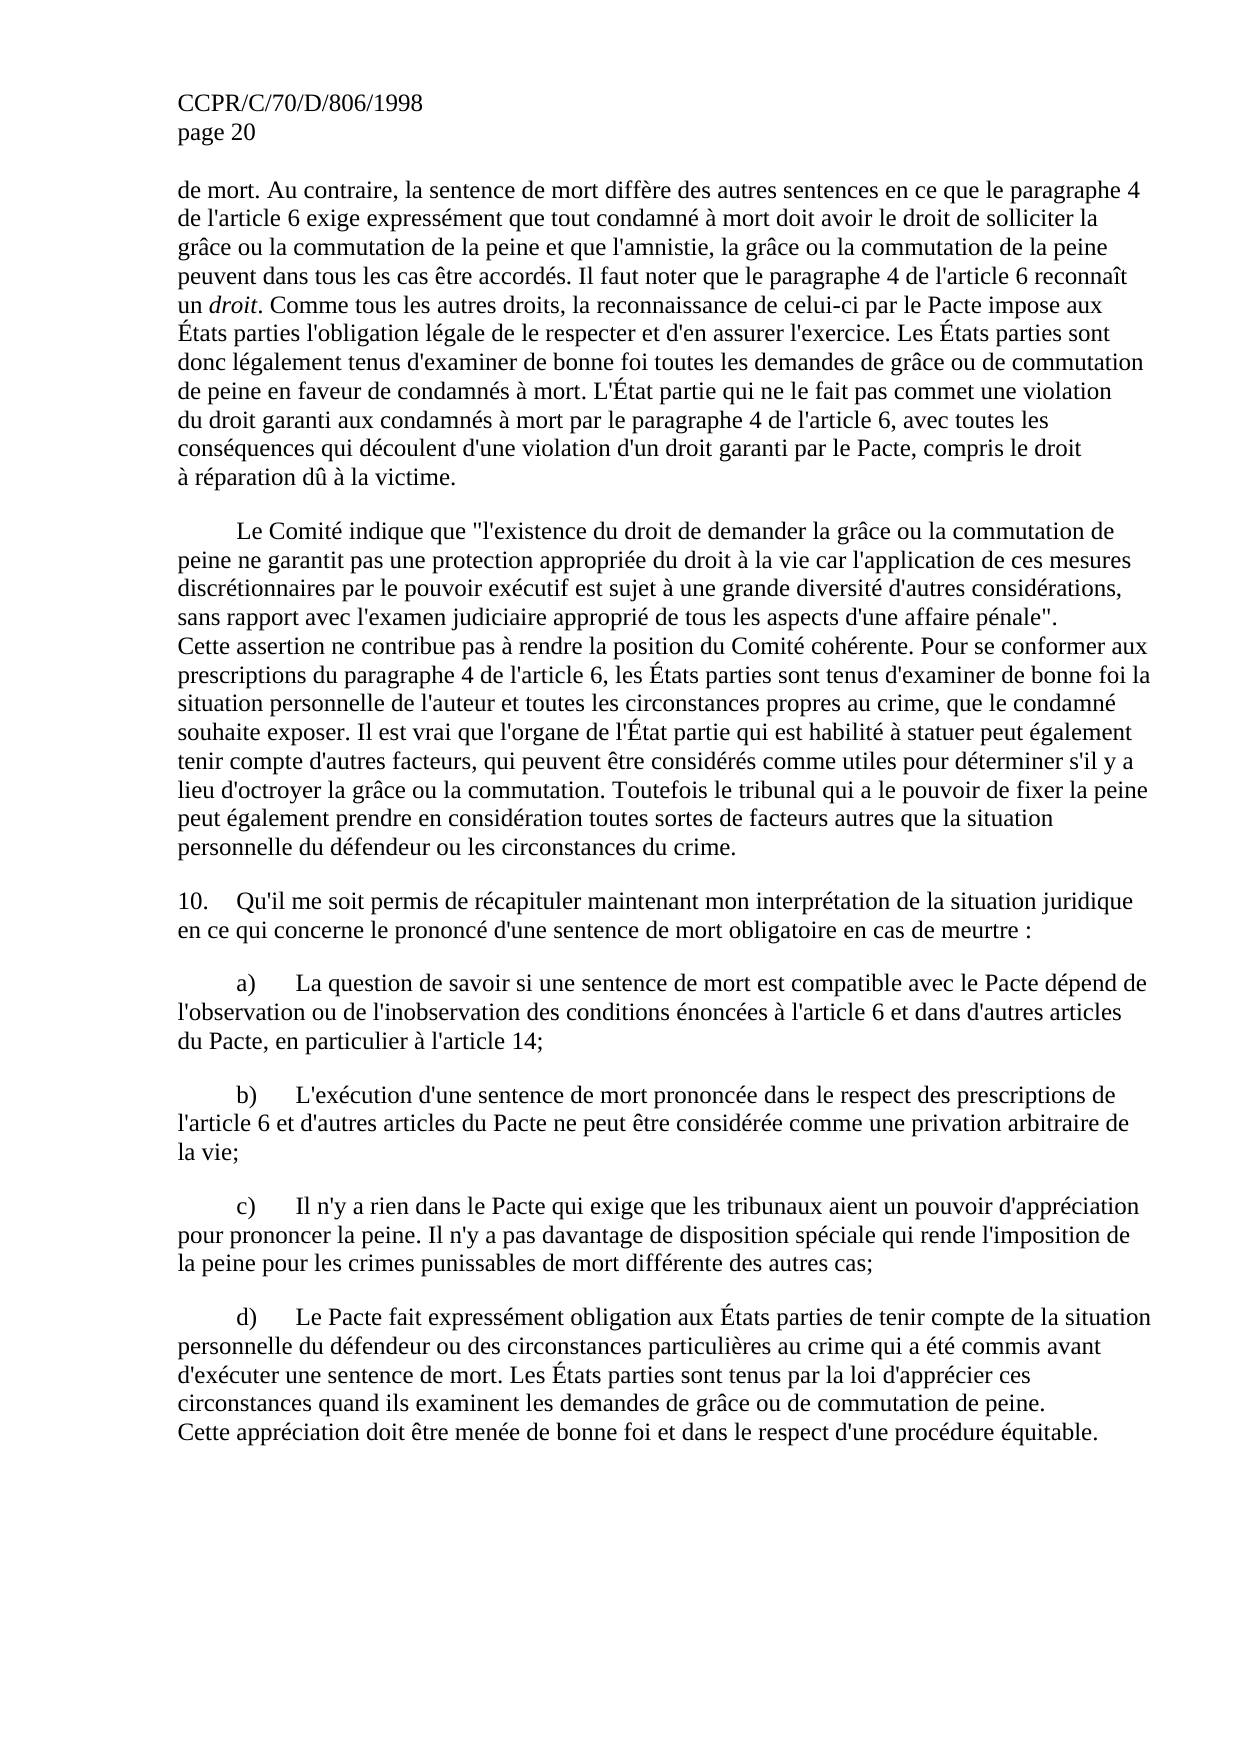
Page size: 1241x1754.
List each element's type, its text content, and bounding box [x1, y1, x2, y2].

text c) Il n'y a rien dans le Pacte qui exige que les tribunaux aient un pouvoir d'appréciation pour prononcer la peine. Il n'y a pas davantage de disposition spéciale qui rende l'imposition de la peine pour les crimes punissables de mort différente des autres cas; [177, 1191, 1152, 1277]
text Le Comité indique que "l'existence du droit de demander la grâce ou la commutation de peine ne garantit pas une protection appropriée du droit à la vie car l'application de ces mesures discrétionnaires par le pouvoir exécutif est sujet à une grande diversité d'autres considérations, sans rapport avec l'examen judiciaire approprié de tous les aspects d'une affaire pénale". Cette assertion ne contribue pas à rendre la position du Comité cohérente. Pour se conformer aux prescriptions du paragraphe 4 de l'article 6, les États parties sont tenus d'examiner de bonne foi la situation personnelle de l'auteur et toutes les circonstances propres au crime, que le condamné souhaite exposer. Il est vrai que l'organe de l'État partie qui est habilité à statuer peut également tenir compte d'autres facteurs, qui peuvent être considérés comme utiles pour déterminer s'il y a lieu d'octroyer la grâce ou la commutation. Toutefois le tribunal qui a le pouvoir de fixer la peine peut également prendre en considération toutes sortes de facteurs autres que la situation personnelle du défendeur ou les circonstances du crime. [177, 516, 1152, 861]
text b) L'exécution d'une sentence de mort prononcée dans le respect des prescriptions de l'article 6 et d'autres articles du Pacte ne peut être considérée comme une privation arbitraire de la vie; [177, 1080, 1152, 1166]
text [177, 175, 1152, 491]
text d) Le Pacte fait expressément obligation aux États parties de tenir compte de la situation personnelle du défendeur ou des circonstances particulières au crime qui a été commis avant d'exécuter une sentence de mort. Les États parties sont tenus par la loi d'apprécier ces circonstances quand ils examinent les demandes de grâce ou de commutation de peine. Cette appréciation doit être menée de bonne foi et dans le respect d'une procédure équitable. [177, 1302, 1152, 1446]
text 10. Qu'il me soit permis de récapituler maintenant mon interprétation de la situation juridique en ce qui concerne le prononcé d'une sentence de mort obligatoire en cas de meurtre : [177, 886, 1152, 943]
text a) La question de savoir si une sentence de mort est compatible avec le Pacte dépend de l'observation ou de l'inobservation des conditions énoncées à l'article 6 et dans d'autres articles du Pacte, en particulier à l'article 14; [177, 968, 1152, 1055]
